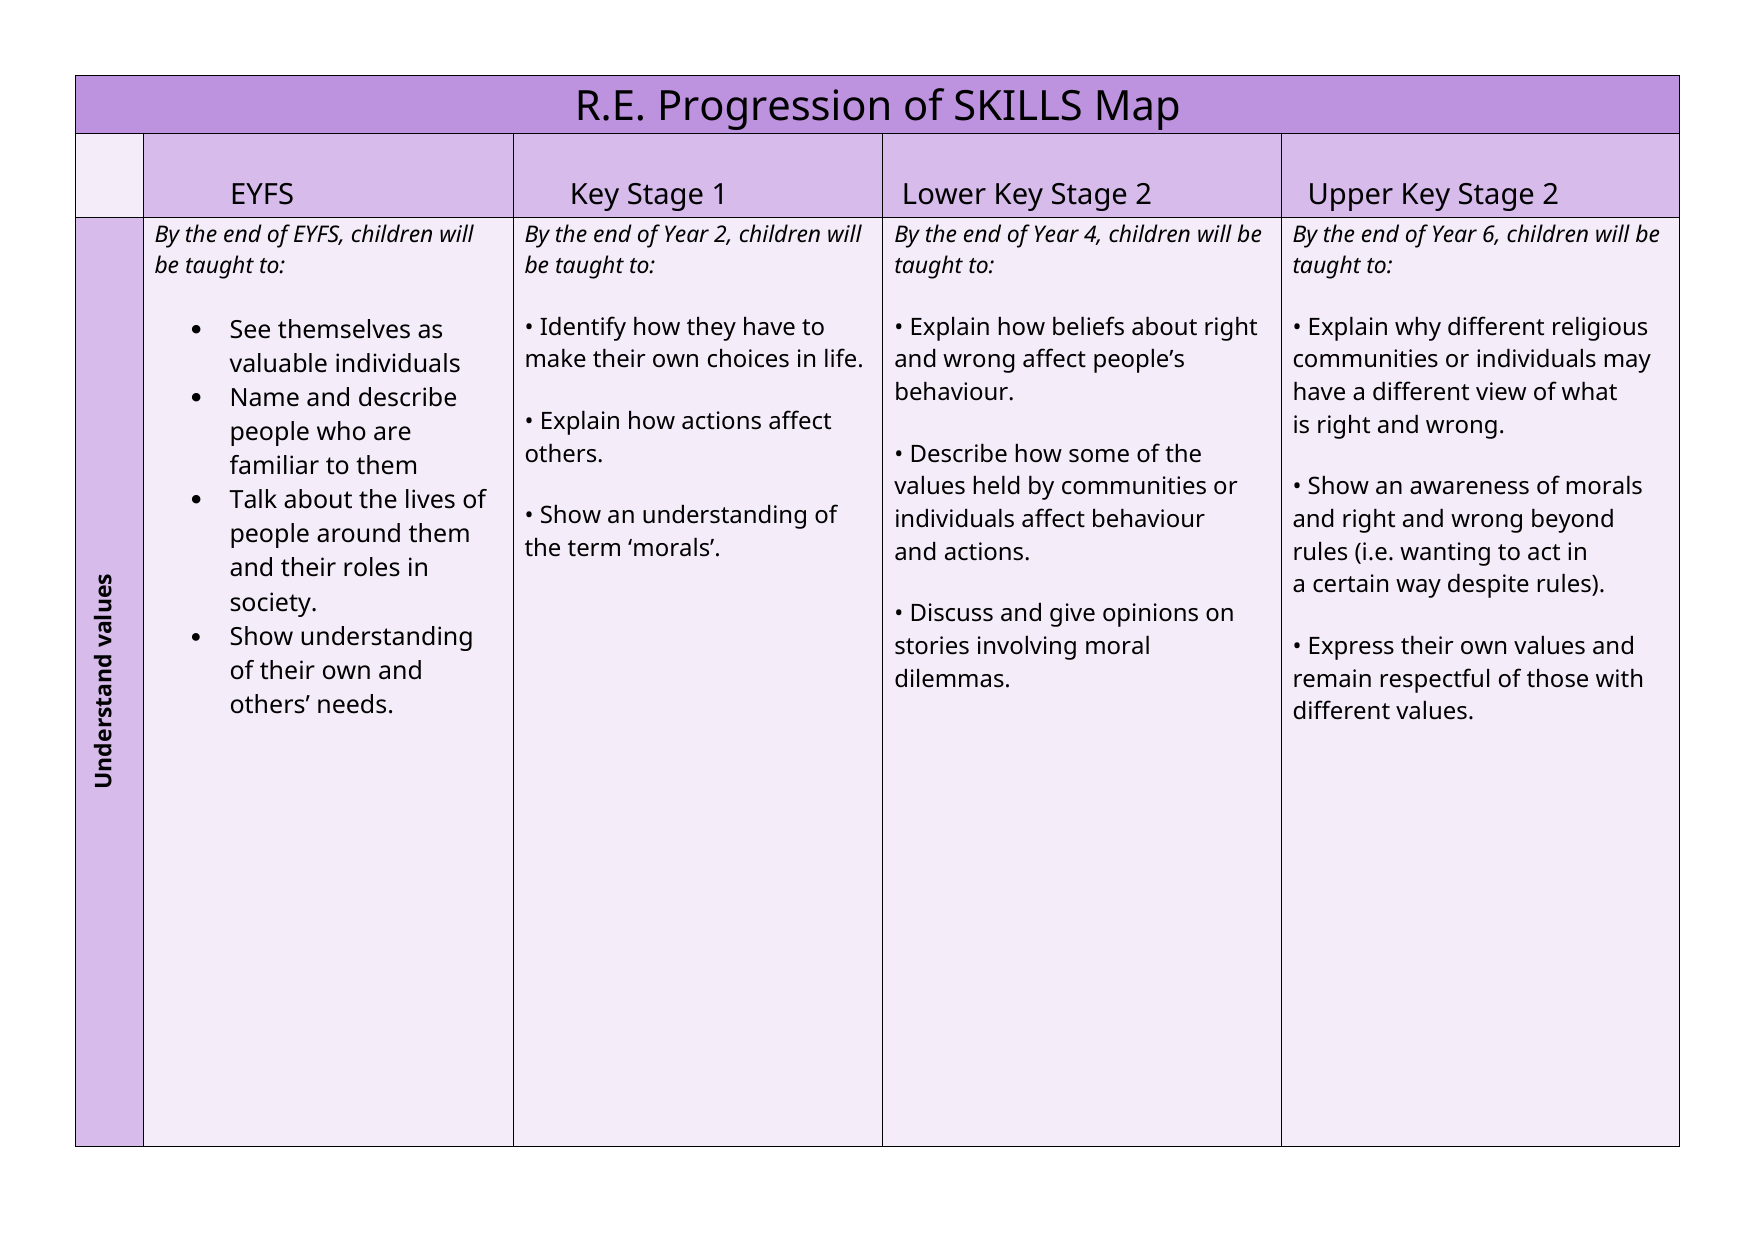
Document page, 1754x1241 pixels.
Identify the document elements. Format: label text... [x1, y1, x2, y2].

table_cell By the end of Year 6, children will be taught to: • Explain why different religious communities or individuals may have a different view of what is right and wrong. • Show an awareness of morals and right and wrong beyond rules (i.e. wanting to act in a certain way despite rules). • Express their own values and remain respectful of those with different values. [1282, 218, 1679, 1146]
table_cell [76, 134, 143, 217]
table_cell Upper Key Stage 2 [1282, 134, 1679, 217]
table_cell Key Stage 1 [514, 134, 882, 217]
table_cell Lower Key Stage 2 [883, 134, 1281, 217]
table_cell EYFS [144, 134, 513, 217]
table_cell By the end of Year 2, children will be taught to: • Identify how they have to make their own choices in life. • Explain how actions affect others. • Show an understanding of the term ‘morals’. [514, 218, 882, 1146]
table_cell By the end of EYFS, children will be taught to: See themselves as valuable individuals Name and describe people who are familiar to them Talk about the lives of people around them and their roles in society. Show understanding of their own and others’ needs. [144, 218, 513, 1146]
table_cell Understand values [76, 218, 143, 1146]
table_cell By the end of Year 4, children will be taught to: • Explain how beliefs about right and wrong affect people’s behaviour. • Describe how some of the values held by communities or individuals affect behaviour and actions. • Discuss and give opinions on stories involving moral dilemmas. [883, 218, 1281, 1146]
table_header R.E. Progression of SKILLS Map [76, 76, 1679, 133]
